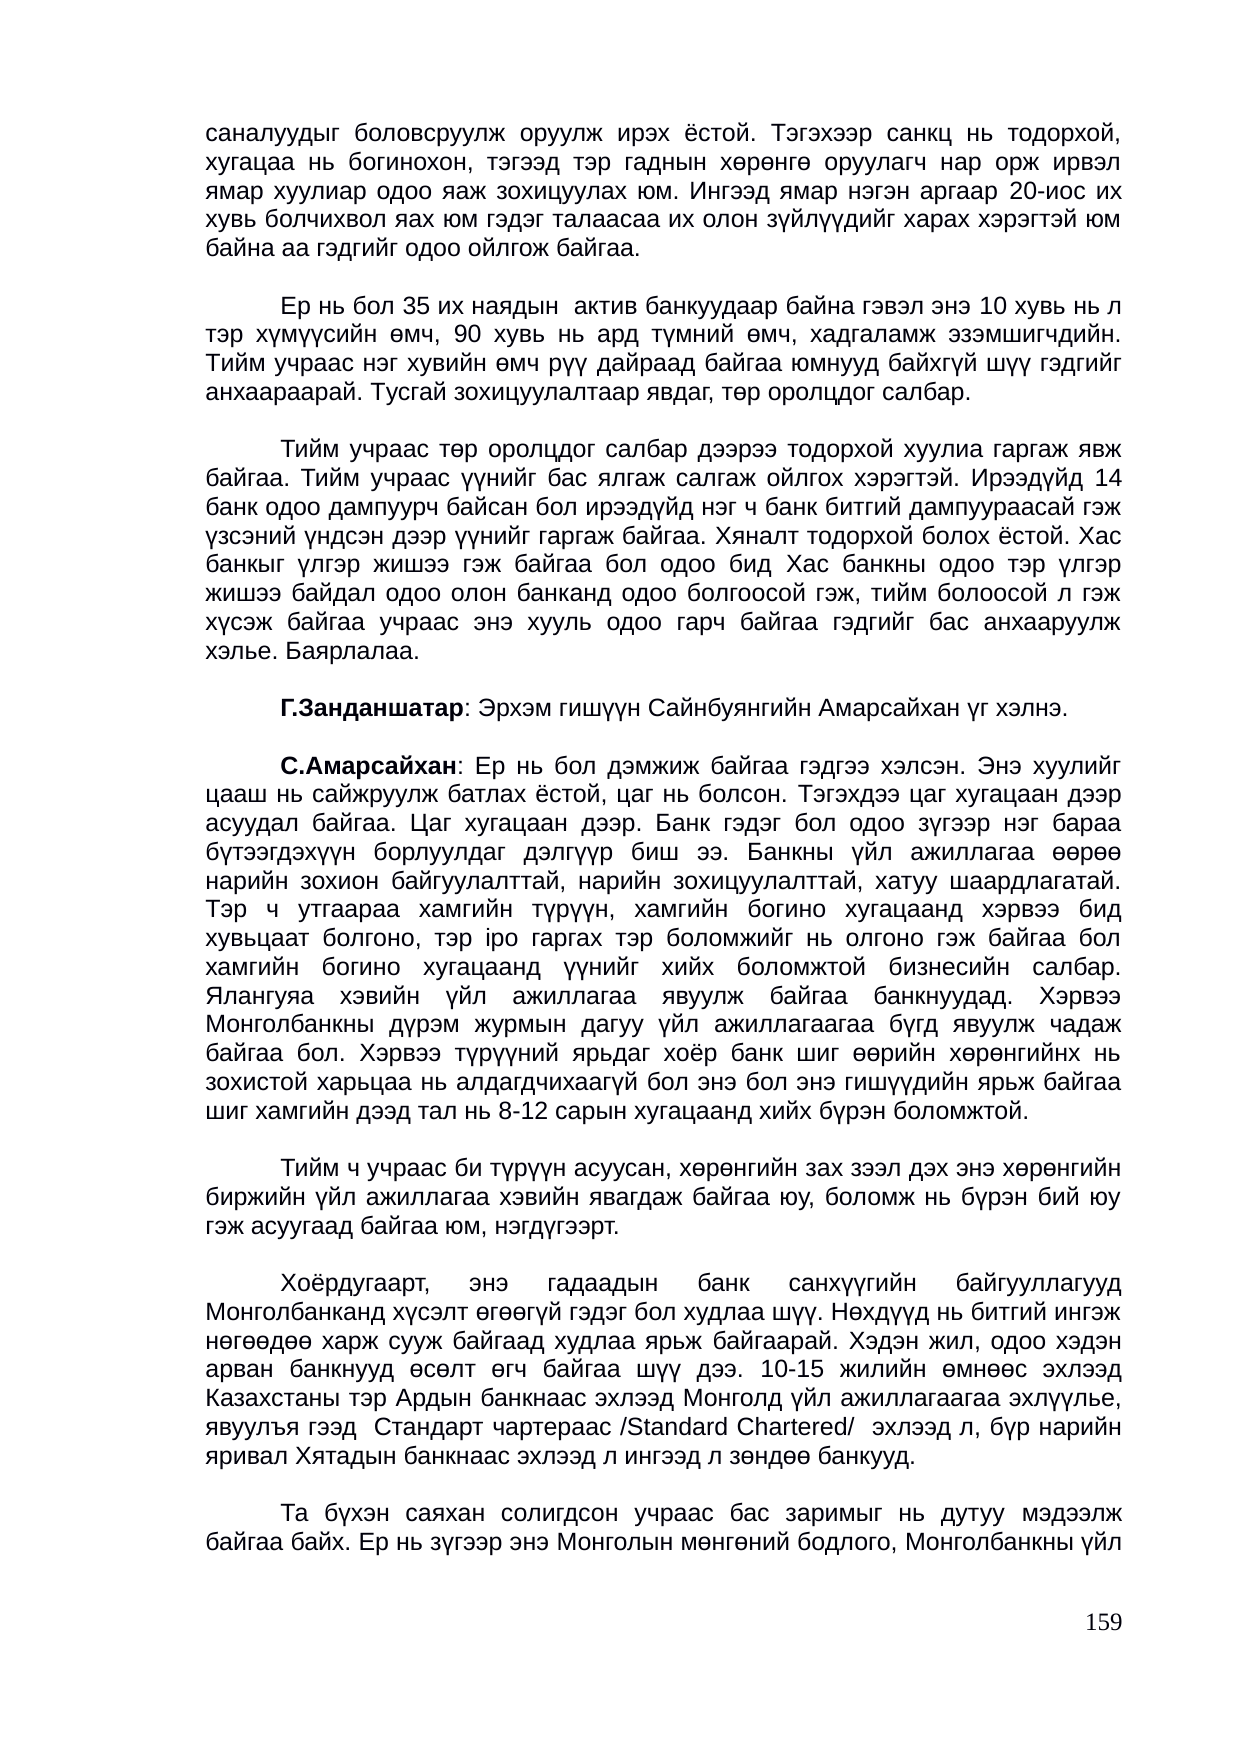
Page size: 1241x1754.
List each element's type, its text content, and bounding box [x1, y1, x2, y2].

text Тийм ч учраас би түрүүн асуусан, хөрөнгийн зах зээл дэх энэ хөрөнгийн биржийн үйл ажиллагаа хэвийн явагдаж байгаа юу, боломж нь бүрэн бий юу гэж асуугаад байгаа юм, нэгдүгээрт. [205, 1153, 1122, 1239]
text Хоёрдугаарт, энэ гадаадын банк санхүүгийн байгууллагууд Монголбанканд хүсэлт өгөөгүй гэдэг бол худлаа шүү. Нөхдүүд нь битгий ингэж нөгөөдөө харж сууж байгаад худлаа ярьж байгаарай. Хэдэн жил, одоо хэдэн арван банкнууд өсөлт өгч байгаа шүү дээ. 10-15 жилийн өмнөөс эхлээд Казахстаны тэр Ардын банкнаас эхлээд Монголд үйл ажиллагаагаа эхлүүлье, явуулъя гээд Стандарт чартераас /Standard Chartered/ эхлээд л, бүр нарийн яривал Хятадын банкнаас эхлээд л ингээд л зөндөө банкууд. [205, 1268, 1122, 1469]
text Г.Занданшатар: Эрхэм гишүүн Сайнбуянгийн Амарсайхан үг хэлнэ. [205, 693, 1122, 722]
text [205, 118, 1122, 262]
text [205, 1498, 1122, 1556]
text Тийм учраас төр оролцдог салбар дээрээ тодорхой хуулиа гаргаж явж байгаа. Тийм учраас үүнийг бас ялгаж салгаж ойлгох хэрэгтэй. Ирээдүйд 14 банк одоо дампуурч байсан бол ирээдүйд нэг ч банк битгий дампуураасай гэж үзсэний үндсэн дээр үүнийг гаргаж байгаа. Хяналт тодорхой болох ёстой. Хас банкыг үлгэр жишээ гэж байгаа бол одоо бид Хас банкны одоо тэр үлгэр жишээ байдал одоо олон банканд одоо болгоосой гэж, тийм болоосой л гэж хүсэж байгаа учраас энэ хууль одоо гарч байгаа гэдгийг бас анхааруулж хэлье. Баярлалаа. [205, 434, 1122, 664]
text С.Амарсайхан: Ер нь бол дэмжиж байгаа гэдгээ хэлсэн. Энэ хуулийг цааш нь сайжруулж батлах ёстой, цаг нь болсон. Тэгэхдээ цаг хугацаан дээр асуудал байгаа. Цаг хугацаан дээр. Банк гэдэг бол одоо зүгээр нэг бараа бүтээгдэхүүн борлуулдаг дэлгүүр биш ээ. Банкны үйл ажиллагаа өөрөө нарийн зохион байгуулалттай, нарийн зохицуулалттай, хатуу шаардлагатай. Тэр ч утгаараа хамгийн түрүүн, хамгийн богино хугацаанд хэрвээ бид хувьцаат болгоно, тэр ipo гаргах тэр боломжийг нь олгоно гэж байгаа бол хамгийн богино хугацаанд үүнийг хийх боломжтой бизнесийн салбар. Ялангуяа хэвийн үйл ажиллагаа явуулж байгаа банкнуудад. Хэрвээ Монголбанкны дүрэм журмын дагуу үйл ажиллагаагаа бүгд явуулж чадаж байгаа бол. Хэрвээ түрүүний ярьдаг хоёр банк шиг өөрийн хөрөнгийнх нь зохистой харьцаа нь алдагдчихаагүй бол энэ бол энэ гишүүдийн ярьж байгаа шиг хамгийн дээд тал нь 8-12 сарын хугацаанд хийх бүрэн боломжтой. [205, 751, 1122, 1124]
text Ер нь бол 35 их наядын актив банкуудаар байна гэвэл энэ 10 хувь нь л тэр хүмүүсийн өмч, 90 хувь нь ард түмний өмч, хадгаламж эзэмшигчдийн. Тийм учраас нэг хувийн өмч рүү дайраад байгаа юмнууд байхгүй шүү гэдгийг анхаараарай. Тусгай зохицуулалтаар явдаг, төр оролцдог салбар. [205, 291, 1122, 406]
